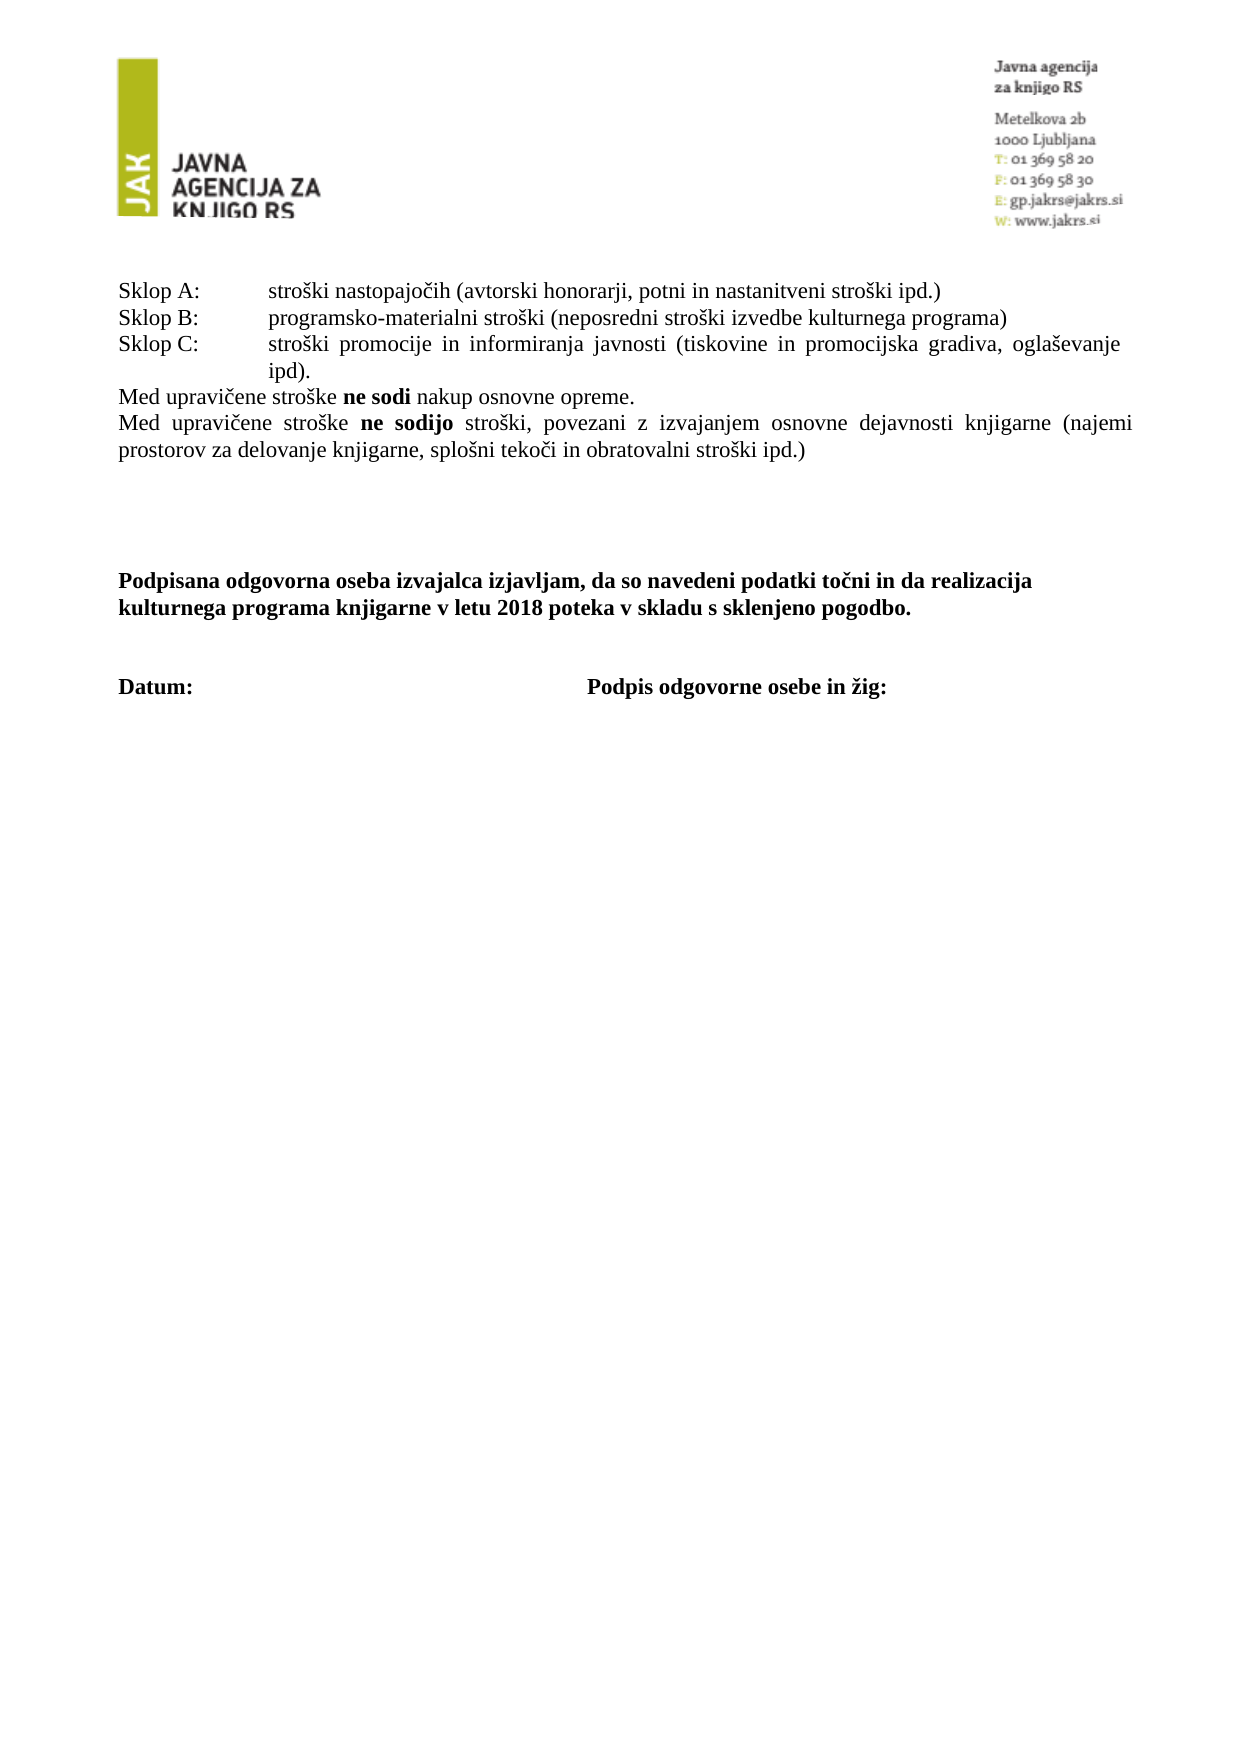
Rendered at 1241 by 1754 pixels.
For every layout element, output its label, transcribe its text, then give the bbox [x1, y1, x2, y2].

text Podpisana odgovorna oseba izvajalca izjavljam, da so navedeni podatki točni in da realizacija kulturnega programa knjigarne v letu 2018 poteka v skladu s sklenjeno pogodbo. [118, 567, 1122, 620]
text Sklop A: stroški nastopajočih (avtorski honorarji, potni in nastanitveni stroški ipd.) [118, 278, 1122, 304]
text Datum: Podpis odgovorne osebe in žig: [118, 673, 1122, 699]
text Sklop C: stroški promocije in informiranja javnosti (tiskovine in promocijska gradiva, oglaševanje ipd). [118, 330, 1122, 383]
text Sklop B: programsko-materialni stroški (neposredni stroški izvedbe kulturnega programa) [118, 304, 1122, 330]
text Med upravičene stroške ne sodi nakup osnovne opreme. [118, 383, 1122, 409]
text Med upravičene stroške ne sodijo stroški, povezani z izvajanjem osnovne dejavnosti knjigarne (najemi prostorov za delovanje knjigarne, splošni tekoči in obratovalni stroški ipd.) [118, 409, 1133, 462]
